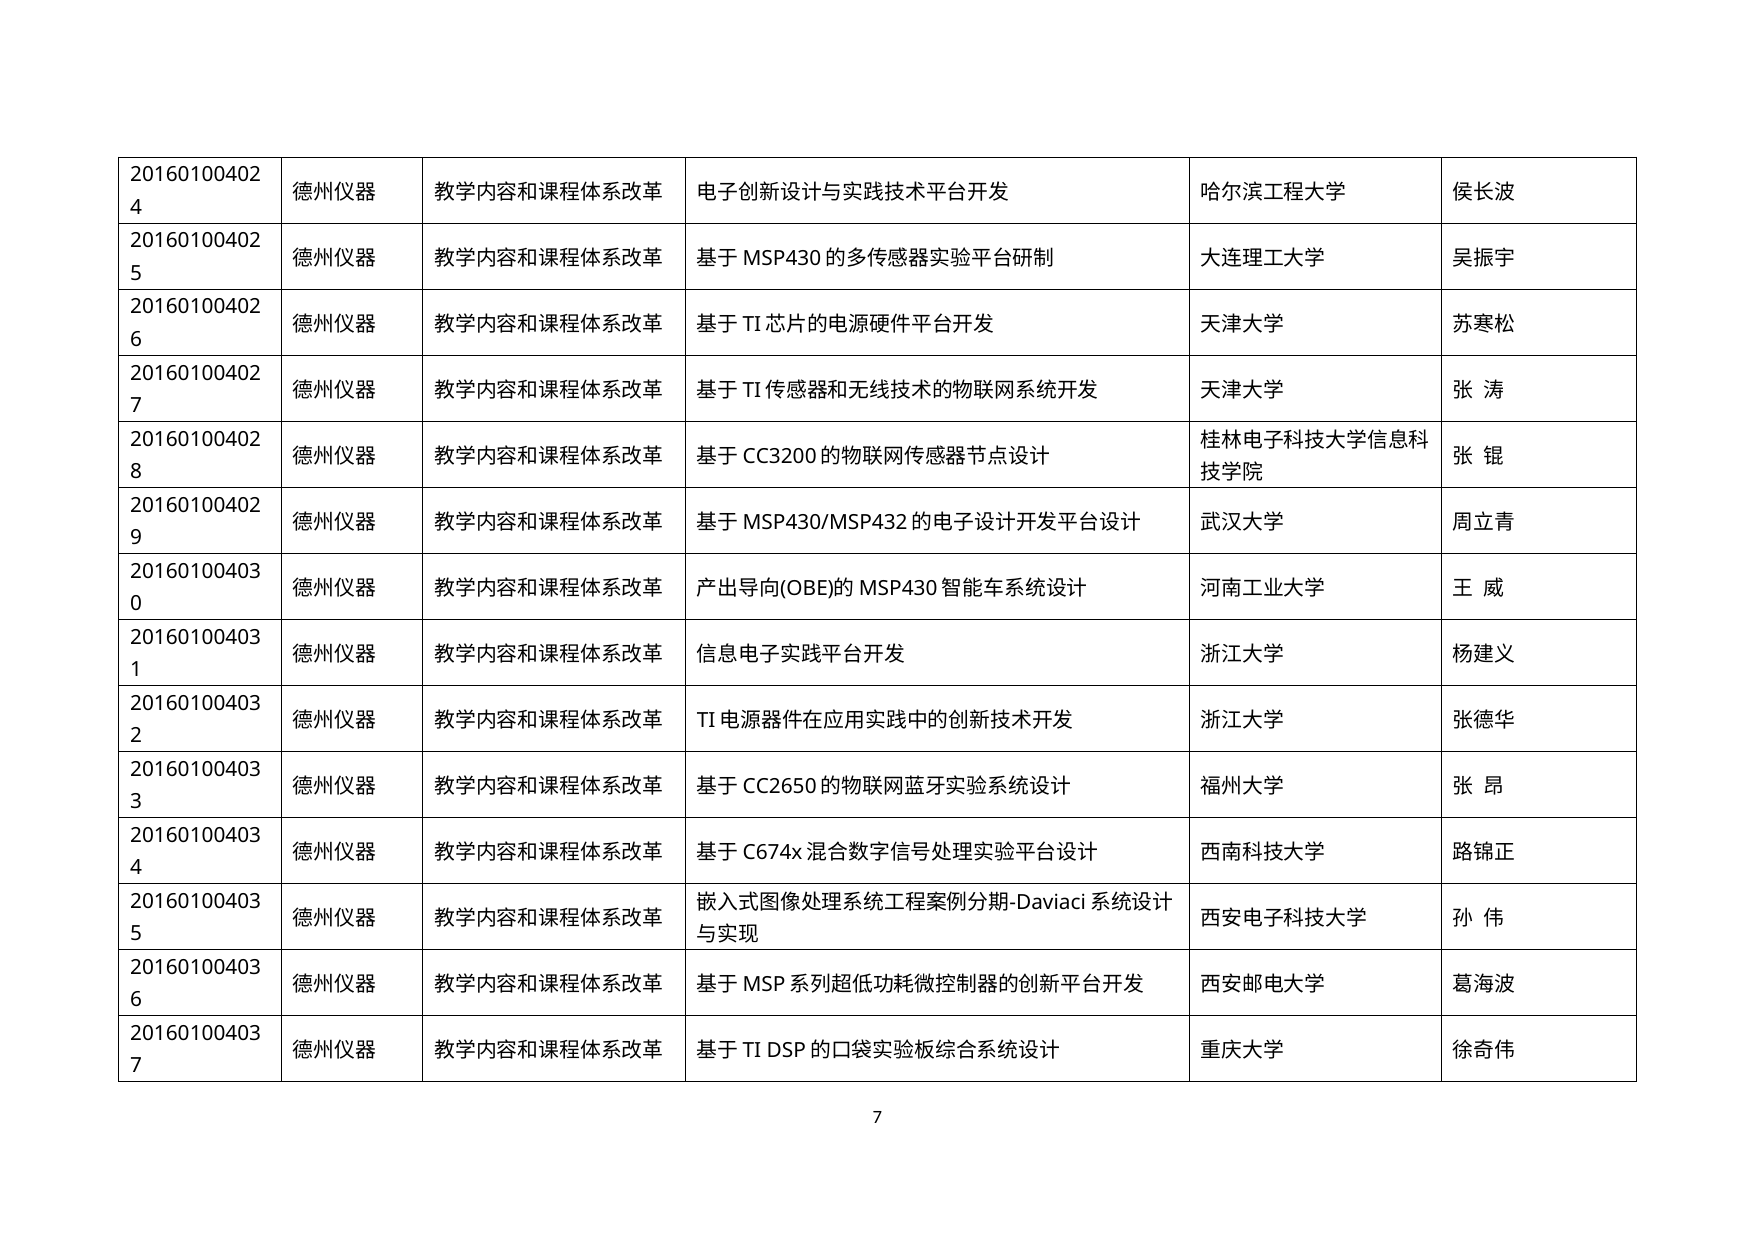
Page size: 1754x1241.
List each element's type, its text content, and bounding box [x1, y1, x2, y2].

table_cell 201601004027 [119, 356, 281, 421]
table_cell 张德华 [1442, 686, 1636, 751]
table_cell 德州仪器 [282, 818, 422, 883]
table_cell 201601004031 [119, 620, 281, 685]
table_cell 浙江大学 [1190, 686, 1441, 751]
table_cell 嵌入式图像处理系统工程案例分期-Daviaci系统设计与实现 [686, 884, 1189, 949]
table_cell 教学内容和课程体系改革 [423, 356, 685, 421]
table_cell 杨建义 [1442, 620, 1636, 685]
table_cell 教学内容和课程体系改革 [423, 620, 685, 685]
table_cell 201601004032 [119, 686, 281, 751]
table_cell 德州仪器 [282, 554, 422, 619]
table_cell TI电源器件在应用实践中的创新技术开发 [686, 686, 1189, 751]
table_cell 德州仪器 [282, 356, 422, 421]
table_cell 201601004026 [119, 290, 281, 355]
table_cell 201601004028 [119, 422, 281, 487]
table_cell 德州仪器 [282, 950, 422, 1015]
table_cell 西安电子科技大学 [1190, 884, 1441, 949]
table_cell 德州仪器 [282, 224, 422, 289]
table_cell 天津大学 [1190, 290, 1441, 355]
table_cell 教学内容和课程体系改革 [423, 224, 685, 289]
table_cell 德州仪器 [282, 620, 422, 685]
table_cell 大连理工大学 [1190, 224, 1441, 289]
table_cell 德州仪器 [282, 884, 422, 949]
table_cell 教学内容和课程体系改革 [423, 884, 685, 949]
table_cell 教学内容和课程体系改革 [423, 818, 685, 883]
table_cell 吴振宇 [1442, 224, 1636, 289]
table_cell 孙 伟 [1442, 884, 1636, 949]
table_cell 基于CC2650的物联网蓝牙实验系统设计 [686, 752, 1189, 817]
table_cell 武汉大学 [1190, 488, 1441, 553]
table_cell 教学内容和课程体系改革 [423, 686, 685, 751]
table_cell 201601004025 [119, 224, 281, 289]
table_cell 路锦正 [1442, 818, 1636, 883]
table_cell 201601004036 [119, 950, 281, 1015]
table_cell 西南科技大学 [1190, 818, 1441, 883]
table_cell 侯长波 [1442, 158, 1636, 223]
table_cell 德州仪器 [282, 290, 422, 355]
table_cell 张 昂 [1442, 752, 1636, 817]
table_cell 教学内容和课程体系改革 [423, 158, 685, 223]
table_cell 德州仪器 [282, 158, 422, 223]
table_cell 教学内容和课程体系改革 [423, 488, 685, 553]
table_cell 葛海波 [1442, 950, 1636, 1015]
table_cell 河南工业大学 [1190, 554, 1441, 619]
table_cell 德州仪器 [282, 422, 422, 487]
table_cell 王 威 [1442, 554, 1636, 619]
table_cell 基于MSP430/MSP432的电子设计开发平台设计 [686, 488, 1189, 553]
table_cell 张 涛 [1442, 356, 1636, 421]
table_cell 教学内容和课程体系改革 [423, 752, 685, 817]
table_cell 苏寒松 [1442, 290, 1636, 355]
table_cell 浙江大学 [1190, 620, 1441, 685]
table_cell 重庆大学 [1190, 1016, 1441, 1081]
table_cell 产出导向(OBE)的MSP430智能车系统设计 [686, 554, 1189, 619]
table_cell 福州大学 [1190, 752, 1441, 817]
table_cell 教学内容和课程体系改革 [423, 422, 685, 487]
table_cell 德州仪器 [282, 488, 422, 553]
table_cell 哈尔滨工程大学 [1190, 158, 1441, 223]
table_cell 德州仪器 [282, 686, 422, 751]
table_cell 基于MSP430的多传感器实验平台研制 [686, 224, 1189, 289]
table_cell 基于TI芯片的电源硬件平台开发 [686, 290, 1189, 355]
table_cell 张 锟 [1442, 422, 1636, 487]
table_cell 德州仪器 [282, 1016, 422, 1081]
table_cell 201601004030 [119, 554, 281, 619]
table_cell 201601004034 [119, 818, 281, 883]
table_cell 201601004024 [119, 158, 281, 223]
table_cell 教学内容和课程体系改革 [423, 1016, 685, 1081]
table_cell 桂林电子科技大学信息科技学院 [1190, 422, 1441, 487]
table_cell 基于C674x混合数字信号处理实验平台设计 [686, 818, 1189, 883]
table_cell 基于TI DSP的口袋实验板综合系统设计 [686, 1016, 1189, 1081]
table_cell 201601004033 [119, 752, 281, 817]
table_cell 电子创新设计与实践技术平台开发 [686, 158, 1189, 223]
table_cell 基于MSP系列超低功耗微控制器的创新平台开发 [686, 950, 1189, 1015]
table_cell 201601004029 [119, 488, 281, 553]
table_cell 教学内容和课程体系改革 [423, 950, 685, 1015]
table_cell 教学内容和课程体系改革 [423, 290, 685, 355]
table_cell 201601004035 [119, 884, 281, 949]
table_cell 德州仪器 [282, 752, 422, 817]
table_cell 教学内容和课程体系改革 [423, 554, 685, 619]
table_cell 西安邮电大学 [1190, 950, 1441, 1015]
table_cell 周立青 [1442, 488, 1636, 553]
table_cell 信息电子实践平台开发 [686, 620, 1189, 685]
table_cell 201601004037 [119, 1016, 281, 1081]
table_cell 基于CC3200的物联网传感器节点设计 [686, 422, 1189, 487]
table_cell 基于TI传感器和无线技术的物联网系统开发 [686, 356, 1189, 421]
table_cell 徐奇伟 [1442, 1016, 1636, 1081]
table_cell 天津大学 [1190, 356, 1441, 421]
